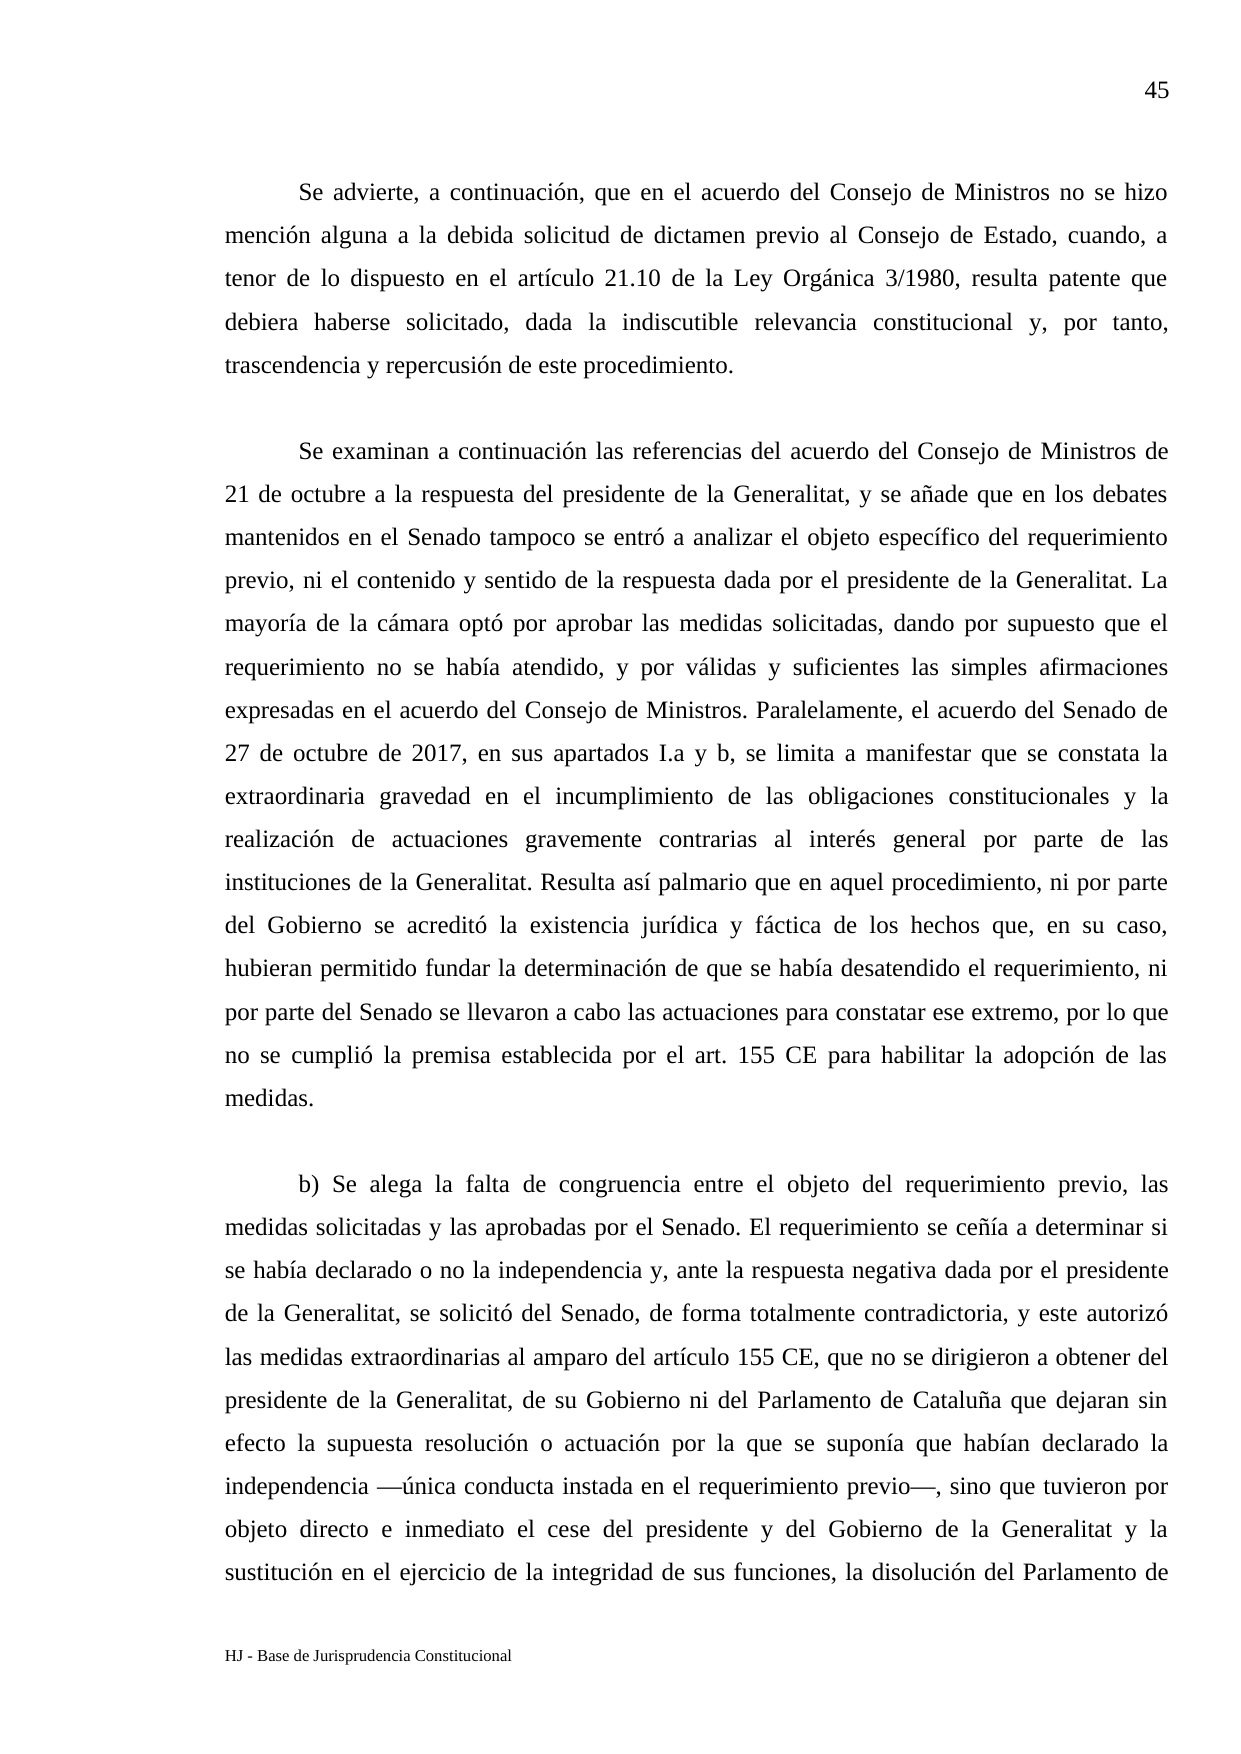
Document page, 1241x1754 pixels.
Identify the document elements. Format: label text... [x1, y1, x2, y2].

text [224, 1169, 1169, 1586]
text Se advierte, a continuación, que en el acuerdo del Consejo de Ministros no se hizo mención alguna a la debida solicitud de dictamen previo al Consejo de Estado, cuando, a tenor de lo dispuesto en el artículo 21.10 de la Ley Orgánica 3/1980, resulta patente que debiera haberse solicitado, dada la indiscutible relevancia constitucional y, por tanto, trascendencia y repercusión de este procedimiento. [224, 177, 1169, 378]
text Se examinan a continuación las referencias del acuerdo del Consejo de Ministros de 21 de octubre a la respuesta del presidente de la Generalitat, y se añade que en los debates mantenidos en el Senado tampoco se entró a analizar el objeto específico del requerimiento previo, ni el contenido y sentido de la respuesta dada por el presidente de la Generalitat. La mayoría de la cámara optó por aprobar las medidas solicitadas, dando por supuesto que el requerimiento no se había atendido, y por válidas y suficientes las simples afirmaciones expresadas en el acuerdo del Consejo de Ministros. Paralelamente, el acuerdo del Senado de 27 de octubre de 2017, en sus apartados I.a y b, se limita a manifestar que se constata la extraordinaria gravedad en el incumplimiento de las obligaciones constitucionales y la realización de actuaciones gravemente contrarias al interés general por parte de las instituciones de la Generalitat. Resulta así palmario que en aquel procedimiento, ni por parte del Gobierno se acreditó la existencia jurídica y fáctica de los hechos que, en su caso, hubieran permitido fundar la determinación de que se había desatendido el requerimiento, ni por parte del Senado se llevaron a cabo las actuaciones para constatar ese extremo, por lo que no se cumplió la premisa establecida por el art. 155 CE para habilitar la adopción de las medidas. [224, 436, 1169, 1112]
